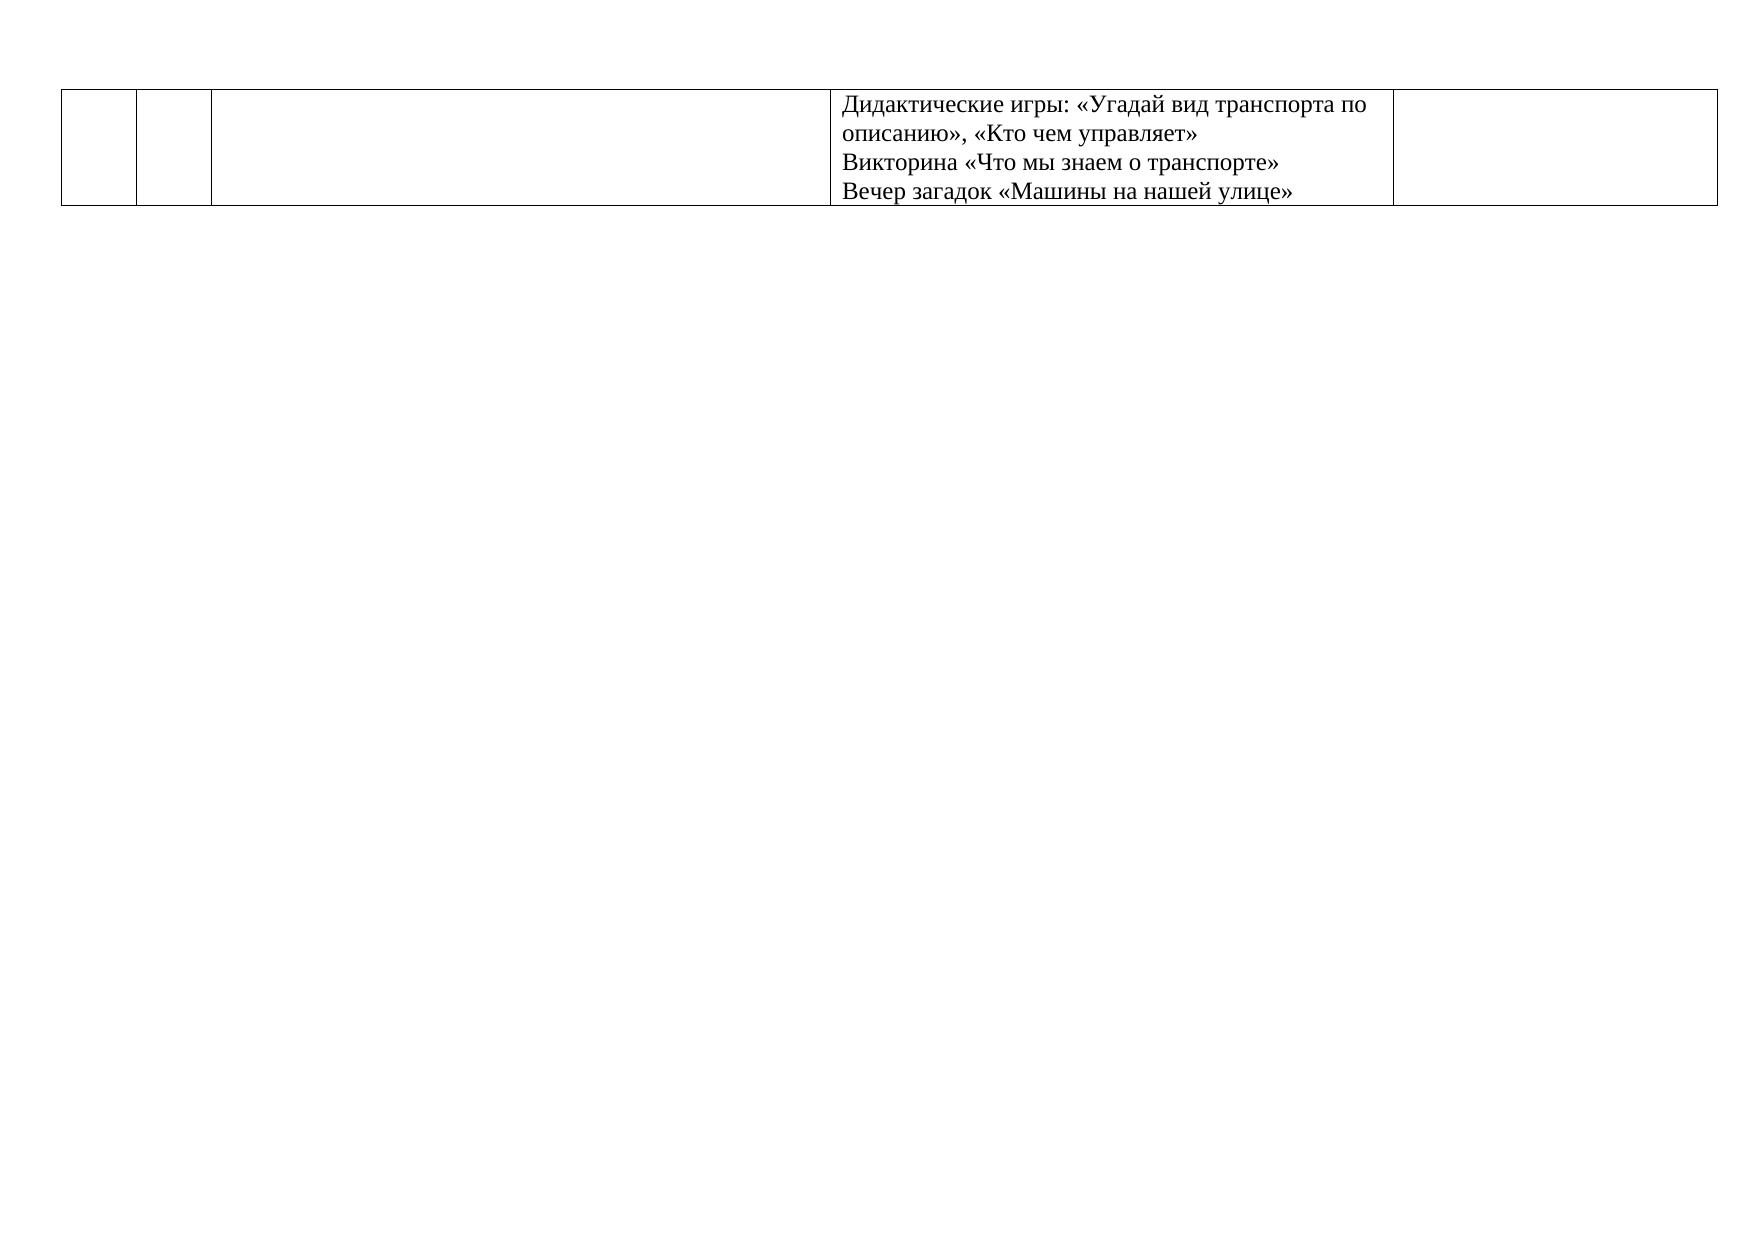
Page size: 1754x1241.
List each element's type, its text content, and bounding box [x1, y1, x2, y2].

table_cell 1 [137, 90, 211, 204]
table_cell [831, 90, 1393, 204]
table_cell 3 [62, 90, 136, 204]
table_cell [212, 90, 830, 204]
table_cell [1394, 90, 1717, 204]
